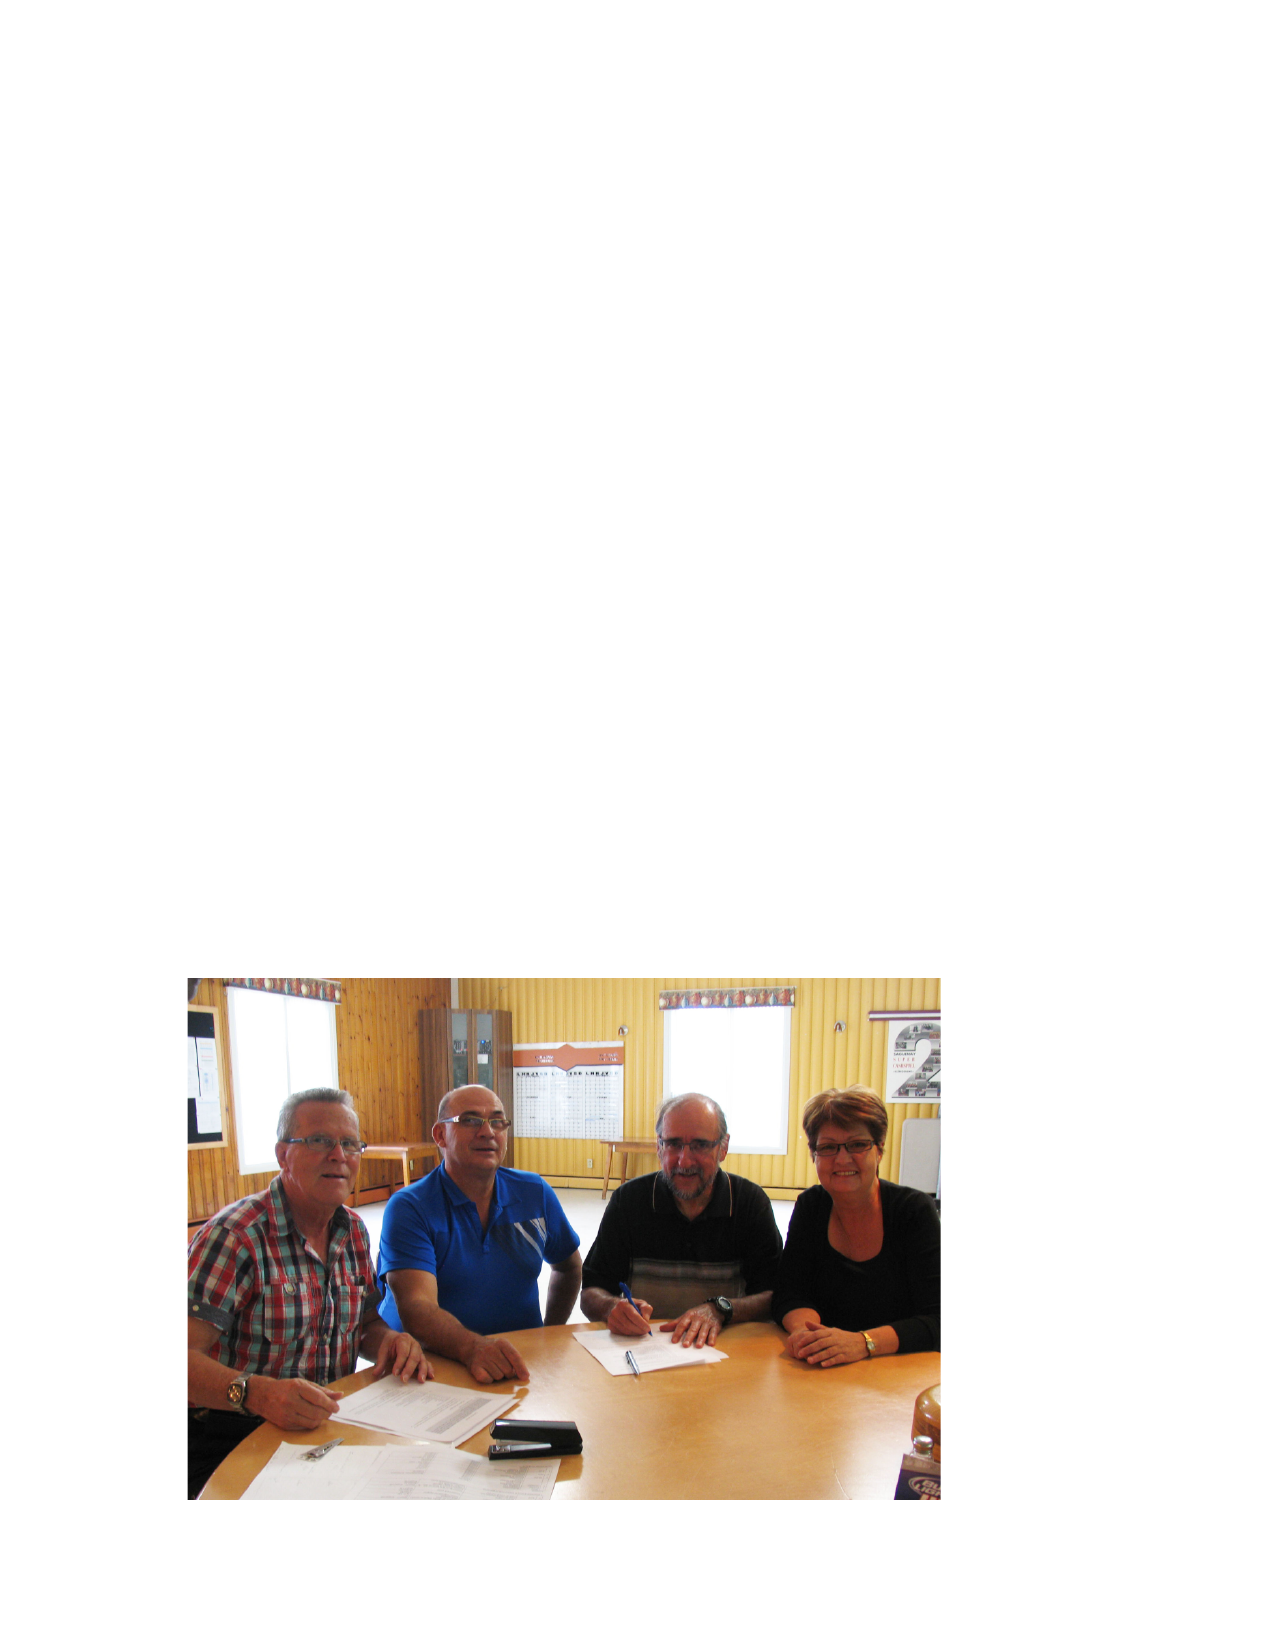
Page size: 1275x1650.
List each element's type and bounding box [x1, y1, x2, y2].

picture [187, 978, 941, 1500]
